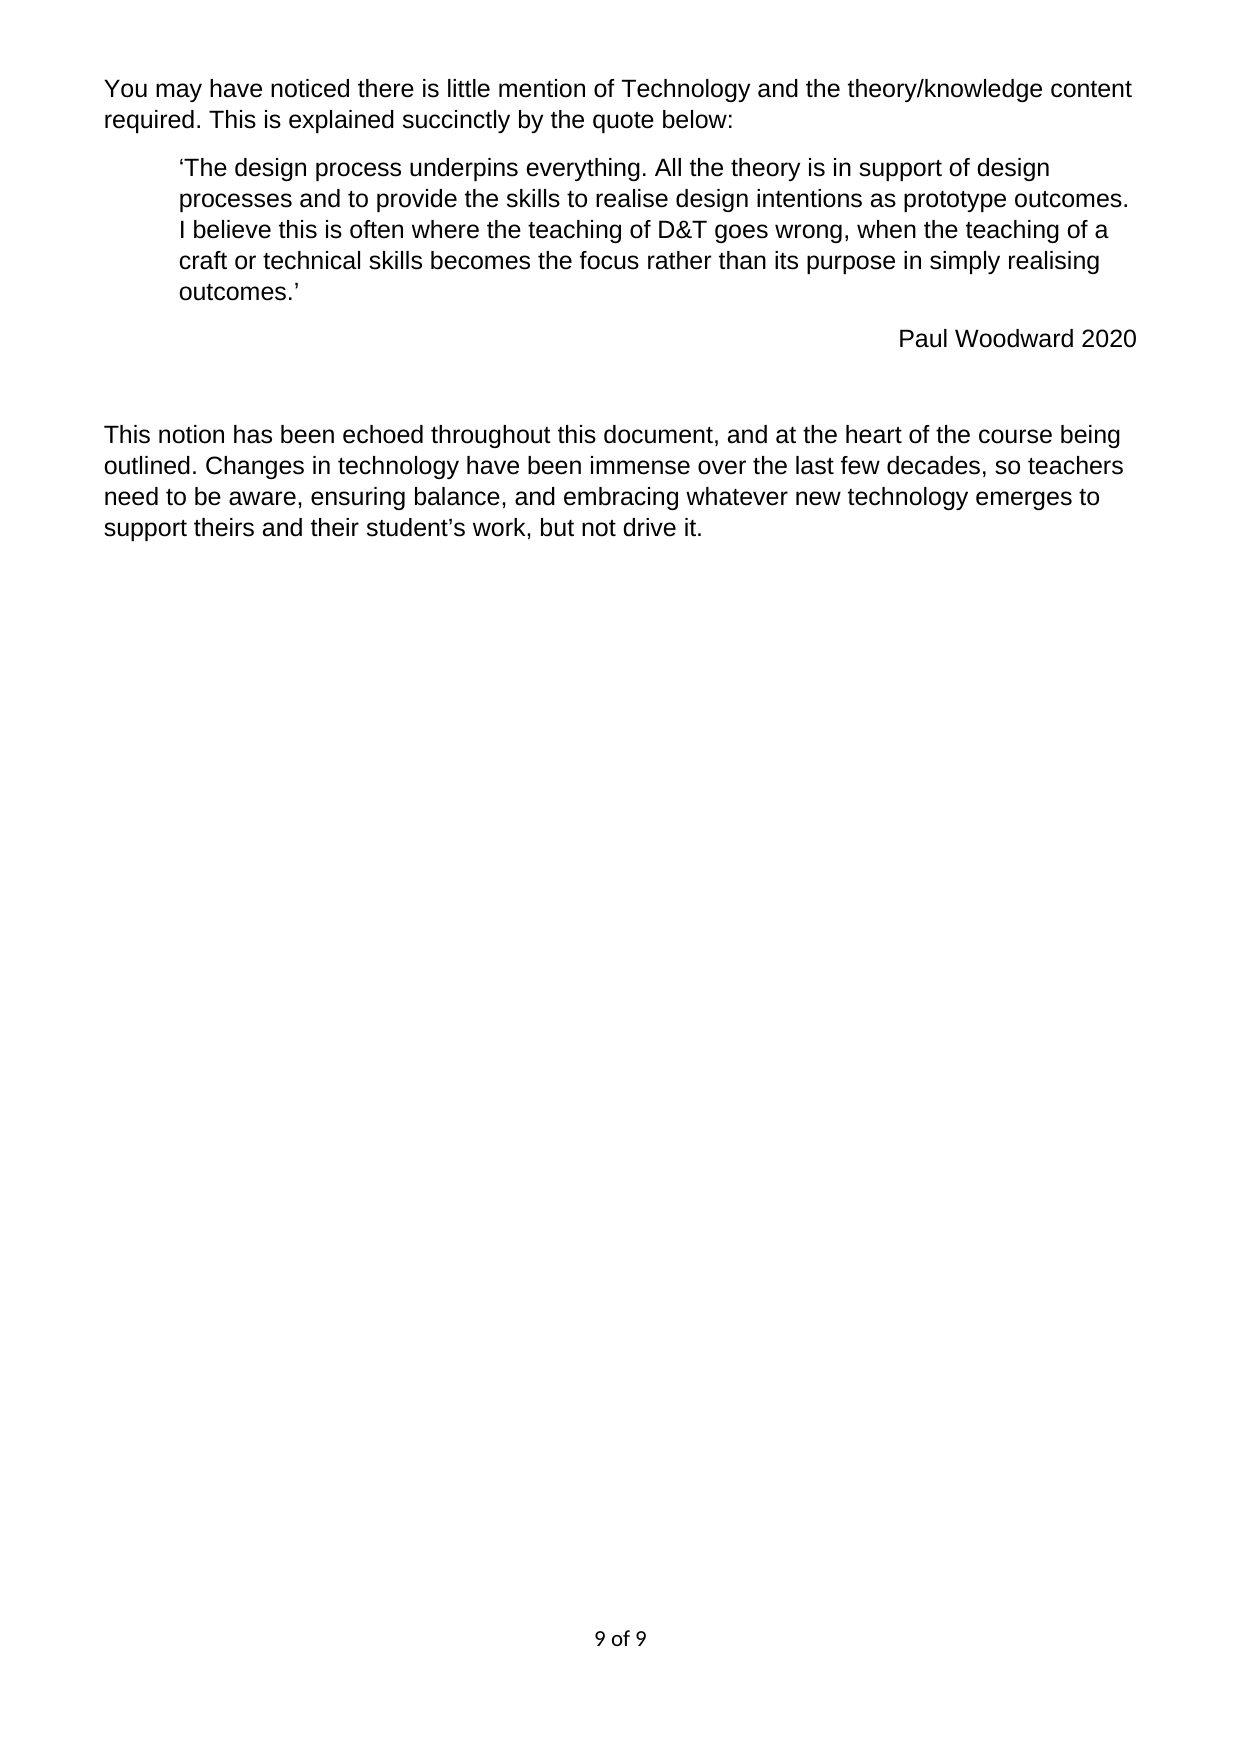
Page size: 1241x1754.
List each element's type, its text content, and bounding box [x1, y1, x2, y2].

text ‘The design process underpins everything. All the theory is in support of design processes and to provide the skills to realise design intentions as prototype outcomes. I believe this is often where the teaching of D&T goes wrong, when the teaching of a craft or technical skills becomes the focus rather than its purpose in simply realising outcomes.’ [178, 153, 1137, 306]
text Paul Woodward 2020 [103, 324, 1137, 353]
text You may have noticed there is little mention of Technology and the theory/knowledge content required. This is explained succinctly by the quote below: [103, 74, 1137, 134]
text This notion has been echoed throughout this document, and at the heart of the course being outlined. Changes in technology have been immense over the last few decades, so teachers need to be aware, ensuring balance, and embracing whatever new technology emerges to support theirs and their student’s work, but not drive it. [103, 420, 1137, 542]
